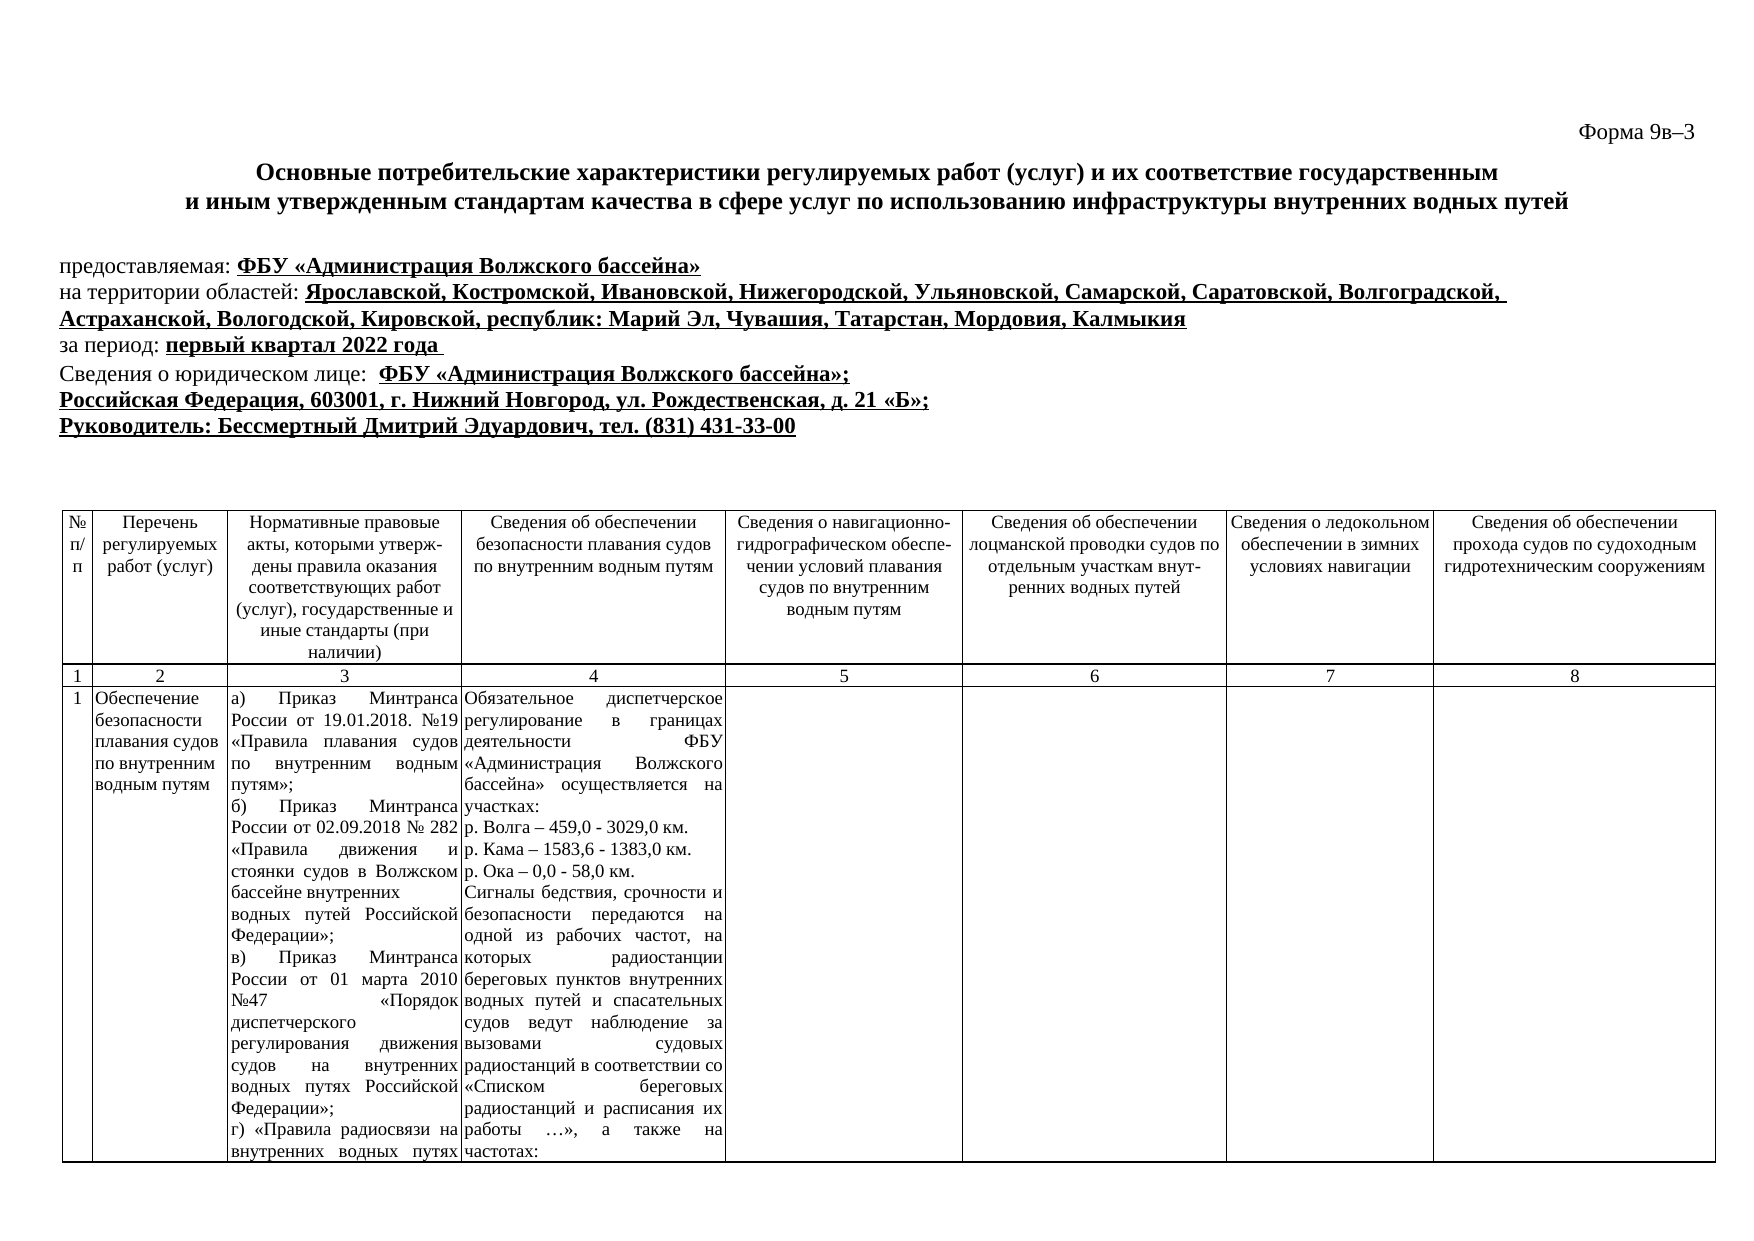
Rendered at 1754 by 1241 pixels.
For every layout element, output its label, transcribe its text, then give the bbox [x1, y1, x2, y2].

table_header 8 [1434, 665, 1715, 686]
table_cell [462, 687, 725, 1161]
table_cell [228, 687, 461, 1161]
text Сведения о юридическом лице: ФБУ «Администрация Волжского бассейна»; [59, 360, 1639, 386]
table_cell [93, 687, 227, 1161]
text за период: первый квартал 2022 года [59, 331, 1639, 357]
text Руководитель: Бессмертный Дмитрий Эдуардович, тел. (831) 431-33-00 [59, 412, 1639, 439]
table_header 7 [1227, 665, 1433, 686]
table_header № п/п [63, 511, 92, 662]
table_cell [1227, 687, 1433, 1161]
table_header Сведения об обеспечении прохода судов по судоходным гидротехническим сооружениям [1434, 511, 1715, 662]
table_header 5 [726, 665, 962, 686]
table_header Сведения о навигационно-гидрографическом обеспечении условий плавания судов по внутренним водным путям [726, 511, 962, 662]
table_header Сведения об обеспечении безопасности плавания судов по внутренним водным путям [462, 511, 725, 662]
table_header 6 [963, 665, 1226, 686]
table_header 4 [462, 665, 725, 686]
table_cell 1 [63, 687, 92, 1161]
table_header 1 [63, 665, 92, 686]
table_cell [1434, 687, 1715, 1161]
text Российская Федерация, 603001, г. Нижний Новгород, ул. Рождественская, д. 21 «Б»; [59, 386, 1639, 412]
text предоставляемая: ФБУ «Администрация Волжского бассейна» [59, 252, 1004, 278]
table_header 3 [228, 665, 461, 686]
table_header Сведения о ледокольном обеспечении в зимних условиях навигации [1227, 511, 1433, 662]
text Основные потребительские характеристики регулируемых работ (услуг) и их соответствие государственным и иным утвержденным стандартам качества в сфере услуг по использованию инфраструктуры внутренних водных путей [59, 157, 1695, 214]
table_header Сведения об обеспечении лоцманской проводки судов по отдельным участкам внутренних водных путей [963, 511, 1226, 662]
text Форма 9в–3 [59, 118, 1695, 144]
text на территории областей: Ярославской, Костромской, Ивановской, Нижегородской, Ульяновской, Самарской, Саратовской, Волгоградской, Астраханской, Вологодской, Кировской, республик: Марий Эл, Чувашия, Татарстан, Мордовия, Калмыкия [59, 278, 1639, 331]
table_header 2 [93, 665, 227, 686]
table_header Перечень регулируемых работ (услуг) [93, 511, 227, 662]
table_header Нормативные правовые акты, которыми утверждены правила оказания соответствующих работ (услуг), государственные и иные стандарты (при наличии) [228, 511, 461, 662]
table_cell [726, 687, 962, 1161]
table_cell [963, 687, 1226, 1161]
